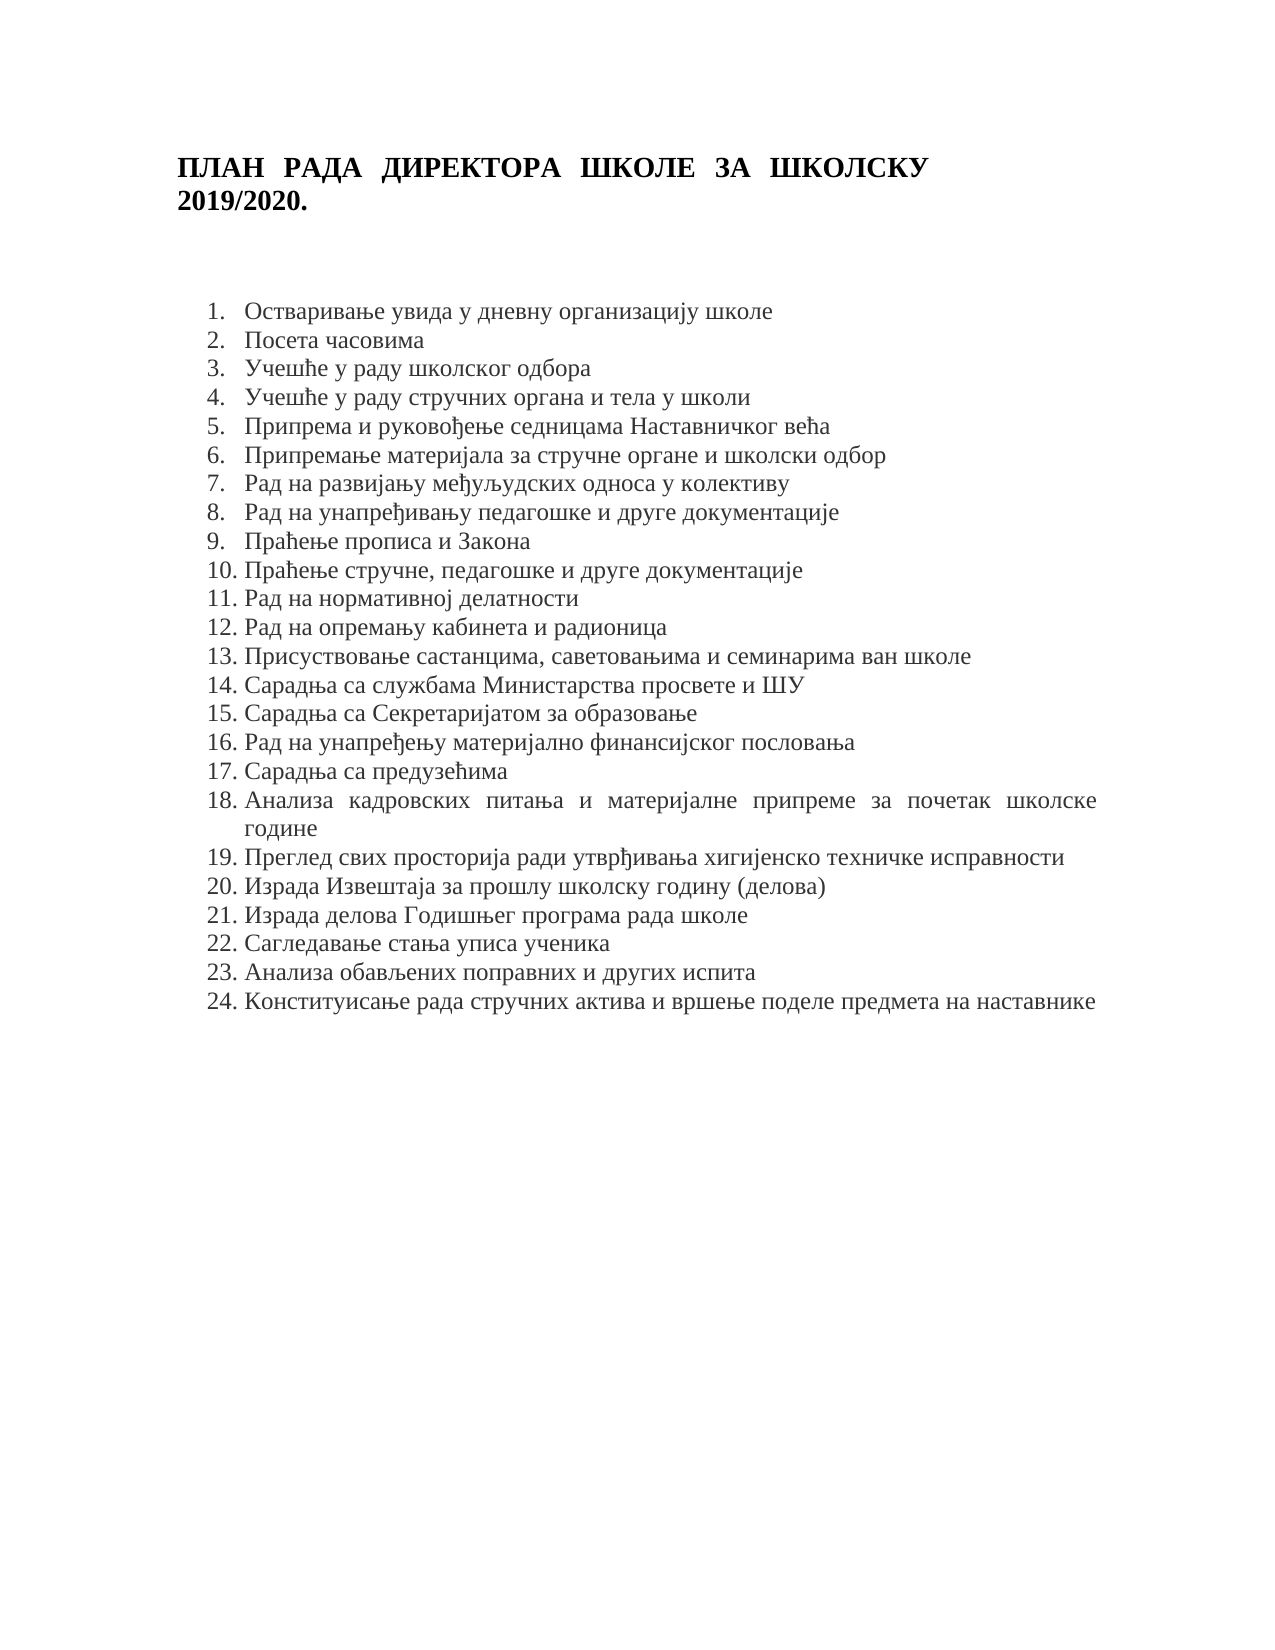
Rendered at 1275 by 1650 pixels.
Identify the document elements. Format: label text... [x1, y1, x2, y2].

list Посета часовима [207, 325, 1098, 353]
list Учешће у раду школског одбора [207, 353, 1098, 382]
list Рад на развијању међуљудских односа у колективу [207, 468, 1098, 497]
text ПЛАН РАДА ДИРЕКТОРА ШКОЛЕ ЗА ШКОЛСКУ 2019/2020. [177, 150, 930, 217]
list Сарадња са предузећима [207, 756, 1098, 785]
list Анализа кадровских питања и материјалне припреме за почетак школске године [207, 785, 1098, 842]
list Рад на унапређењу материјално финансијског пословања [207, 727, 1098, 756]
list Израда делова Годишњег програма рада школе [207, 900, 1098, 928]
list Конституисање рада стручних актива и вршење поделе предмета на наставнике [207, 986, 1098, 1015]
list Припремање материјала за стручне органе и школски одбор [207, 440, 1098, 468]
list Праћење стручне, педагошке и друге документације [207, 555, 1098, 583]
list Анализа обављених поправних и других испита [207, 957, 1098, 986]
list Преглед свих просторија ради утврђивања хигијенско техничке исправности [207, 842, 1098, 871]
list Израда Извештаја за прошлу школску годину (делова) [207, 871, 1098, 900]
list Присуствовање састанцима, саветовањима и семинарима ван школе [207, 641, 1098, 670]
list Рад на унапређивању педагошке и друге документације [207, 497, 1098, 526]
list Учешће у раду стручних органа и тела у школи [207, 382, 1098, 411]
list Сарадња са Секретаријатом за образовање [207, 698, 1098, 727]
list Сагледавање стања уписа ученика [207, 928, 1098, 957]
list Рад на нормативној делатности [207, 583, 1098, 612]
list Припрема и руковођење седницама Наставничког већа [207, 411, 1098, 440]
list Сарадња са службама Министарства просвете и ШУ [207, 670, 1098, 698]
list Рад на опремању кабинета и радионица [207, 612, 1098, 641]
list Праћење прописа и Закона [207, 526, 1098, 555]
list Остваривање увида у дневну организацију школе [207, 296, 1098, 325]
